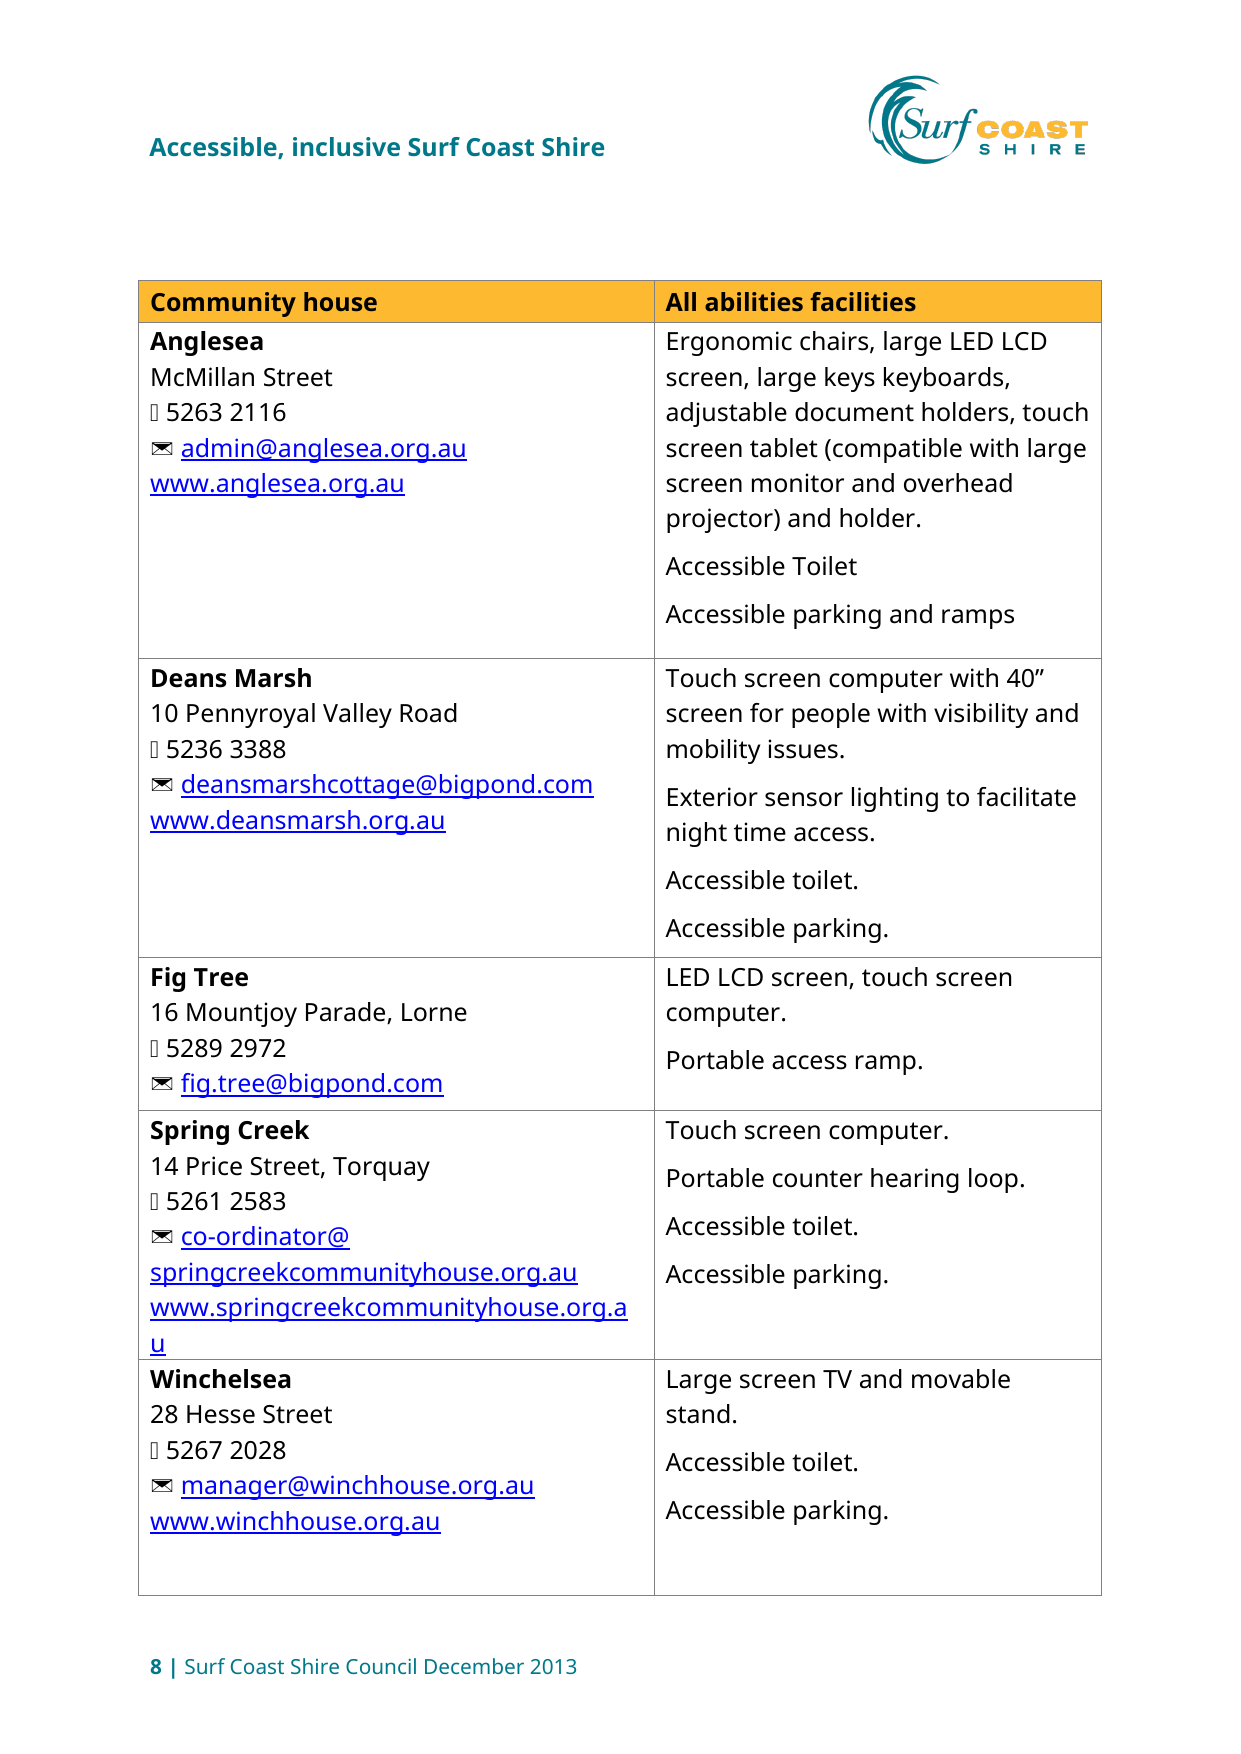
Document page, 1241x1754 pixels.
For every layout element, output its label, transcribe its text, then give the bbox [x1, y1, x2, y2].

table_cell Touch screen computer with 40” screen for people with visibility and mobility issues. Exterior sensor lighting to facilitate night time access. Accessible toilet. Accessible parking. [655, 659, 1101, 957]
table_cell Touch screen computer. Portable counter hearing loop. Accessible toilet. Accessible parking. [655, 1111, 1101, 1359]
table_cell Anglesea McMillan Street 5263 2116 admin@anglesea.org.au www.anglesea.org.au [139, 323, 654, 658]
table_header All abilities facilities [655, 281, 1101, 322]
picture [865, 73, 1091, 167]
table_cell Ergonomic chairs, large LED LCD screen, large keys keyboards, adjustable document holders, touch screen tablet (compatible with large screen monitor and overhead projector) and holder. Accessible Toilet Accessible parking and ramps [655, 323, 1101, 658]
table_cell Large screen TV and movable stand. Accessible toilet. Accessible parking. [655, 1360, 1101, 1595]
table_header Community house [139, 281, 654, 322]
table_cell Spring Creek 14 Price Street, Torquay 5261 2583 co-ordinator@ springcreekcommunityhouse.org.au www.springcreekcommunityhouse.org.au [139, 1111, 654, 1359]
table_cell LED LCD screen, touch screen computer. Portable access ramp. [655, 958, 1101, 1110]
table_cell Winchelsea 28 Hesse Street 5267 2028 manager@winchhouse.org.au www.winchhouse.org.au [139, 1360, 654, 1595]
table_cell Fig Tree 16 Mountjoy Parade, Lorne 5289 2972 fig.tree@bigpond.com [139, 958, 654, 1110]
table_cell Deans Marsh 10 Pennyroyal Valley Road 5236 3388 deansmarshcottage@bigpond.com www.deansmarsh.org.au [139, 659, 654, 957]
